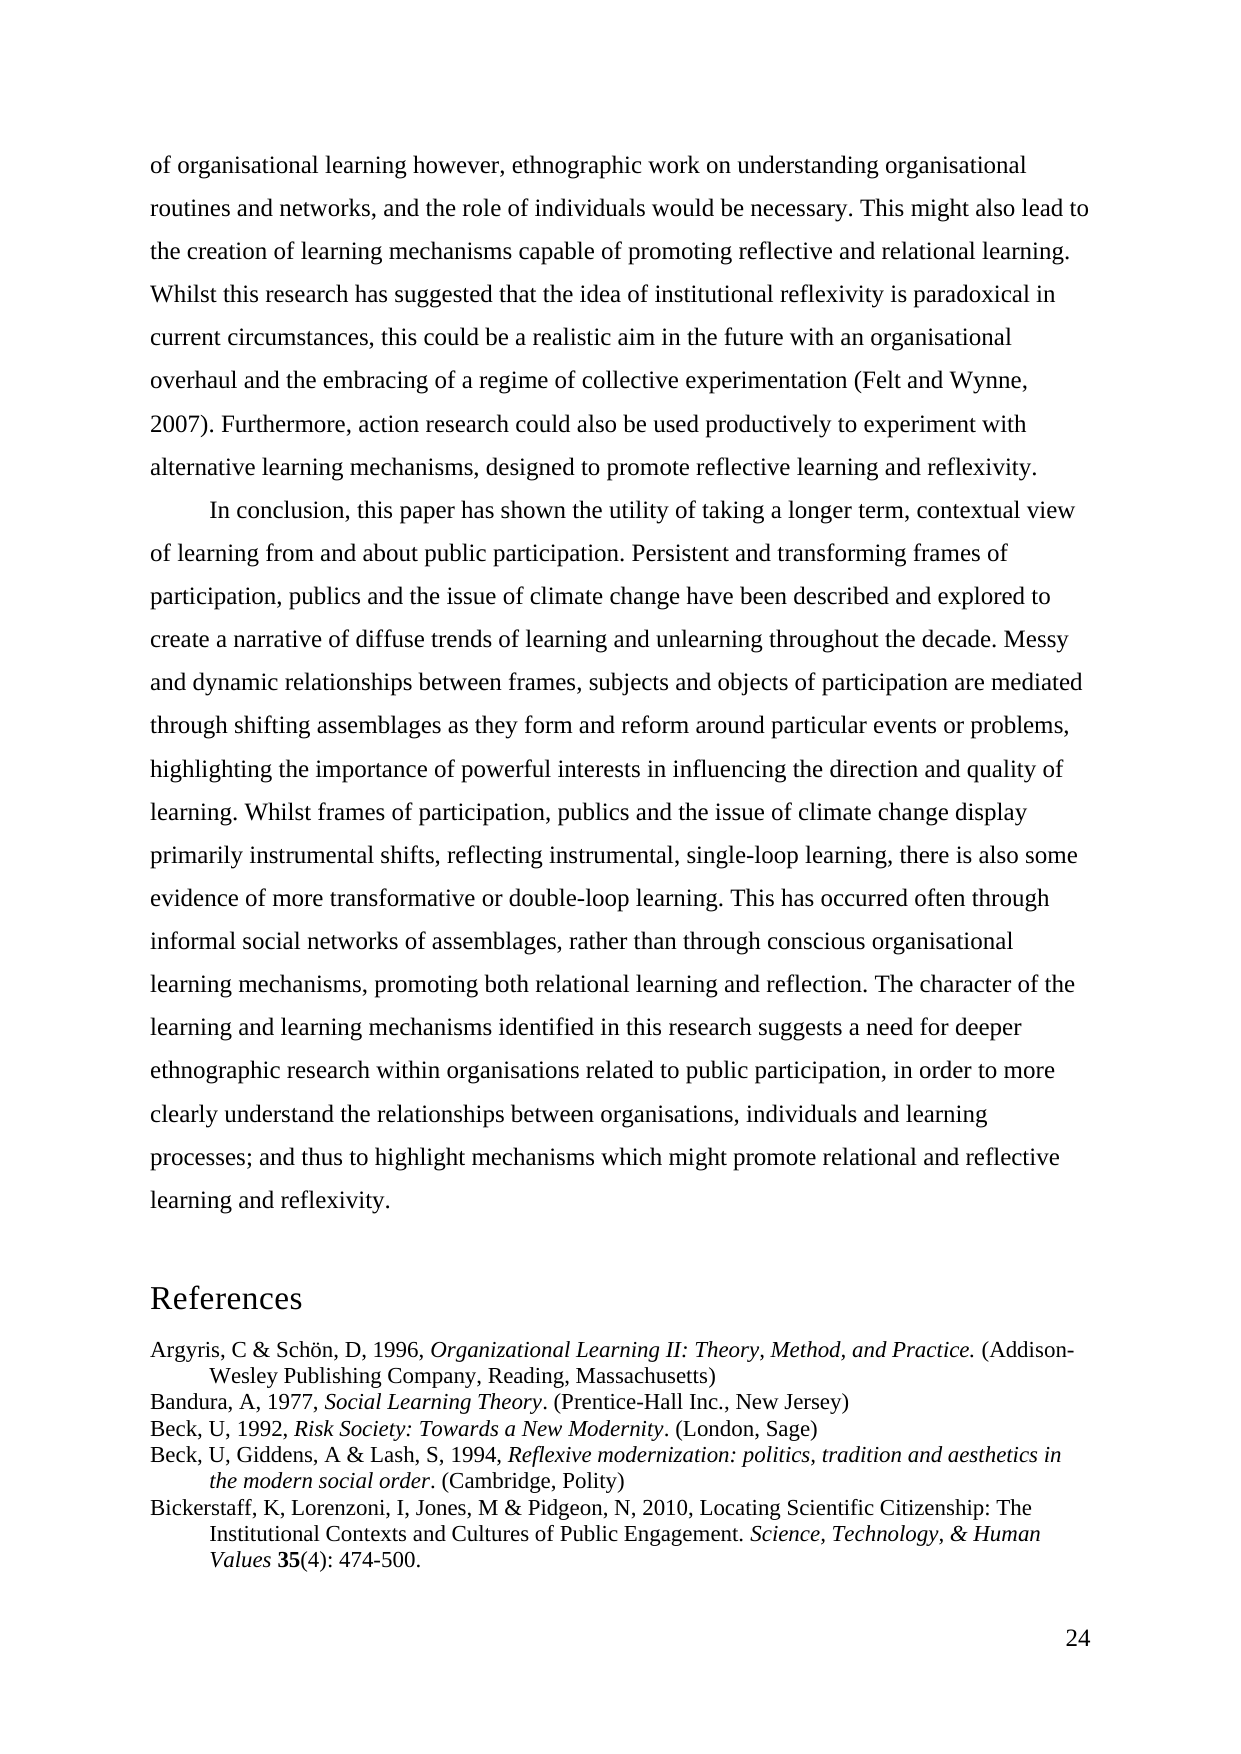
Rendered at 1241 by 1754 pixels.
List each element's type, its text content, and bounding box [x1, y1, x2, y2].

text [150, 150, 1090, 481]
text Argyris, C & Schӧn, D, 1996, Organizational Learning II: Theory, Method, and Practice. (Addison-Wesley Publishing Company, Reading, Massachusetts) [150, 1336, 1090, 1388]
text Beck, U, 1992, Risk Society: Towards a New Modernity. (London, Sage) [150, 1415, 1090, 1441]
subtitle References [150, 1278, 1090, 1316]
text Bandura, A, 1977, Social Learning Theory. (Prentice-Hall Inc., New Jersey) [150, 1388, 1090, 1415]
text Beck, U, Giddens, A & Lash, S, 1994, Reflexive modernization: politics, tradition and aesthetics in the modern social order. (Cambridge, Polity) [150, 1441, 1090, 1494]
text Bickerstaff, K, Lorenzoni, I, Jones, M & Pidgeon, N, 2010, Locating Scientific Citizenship: The Institutional Contexts and Cultures of Public Engagement. Science, Technology, & Human Values 35(4): 474-500. [150, 1494, 1090, 1573]
text In conclusion, this paper has shown the utility of taking a longer term, contextual view of learning from and about public participation. Persistent and transforming frames of participation, publics and the issue of climate change have been described and explored to create a narrative of diffuse trends of learning and unlearning throughout the decade. Messy and dynamic relationships between frames, subjects and objects of participation are mediated through shifting assemblages as they form and reform around particular events or problems, highlighting the importance of powerful interests in influencing the direction and quality of learning. Whilst frames of participation, publics and the issue of climate change display primarily instrumental shifts, reflecting instrumental, single-loop learning, there is also some evidence of more transformative or double-loop learning. This has occurred often through informal social networks of assemblages, rather than through conscious organisational learning mechanisms, promoting both relational learning and reflection. The character of the learning and learning mechanisms identified in this research suggests a need for deeper ethnographic research within organisations related to public participation, in order to more clearly understand the relationships between organisations, individuals and learning processes; and thus to highlight mechanisms which might promote relational and reflective learning and reflexivity. [150, 495, 1090, 1214]
